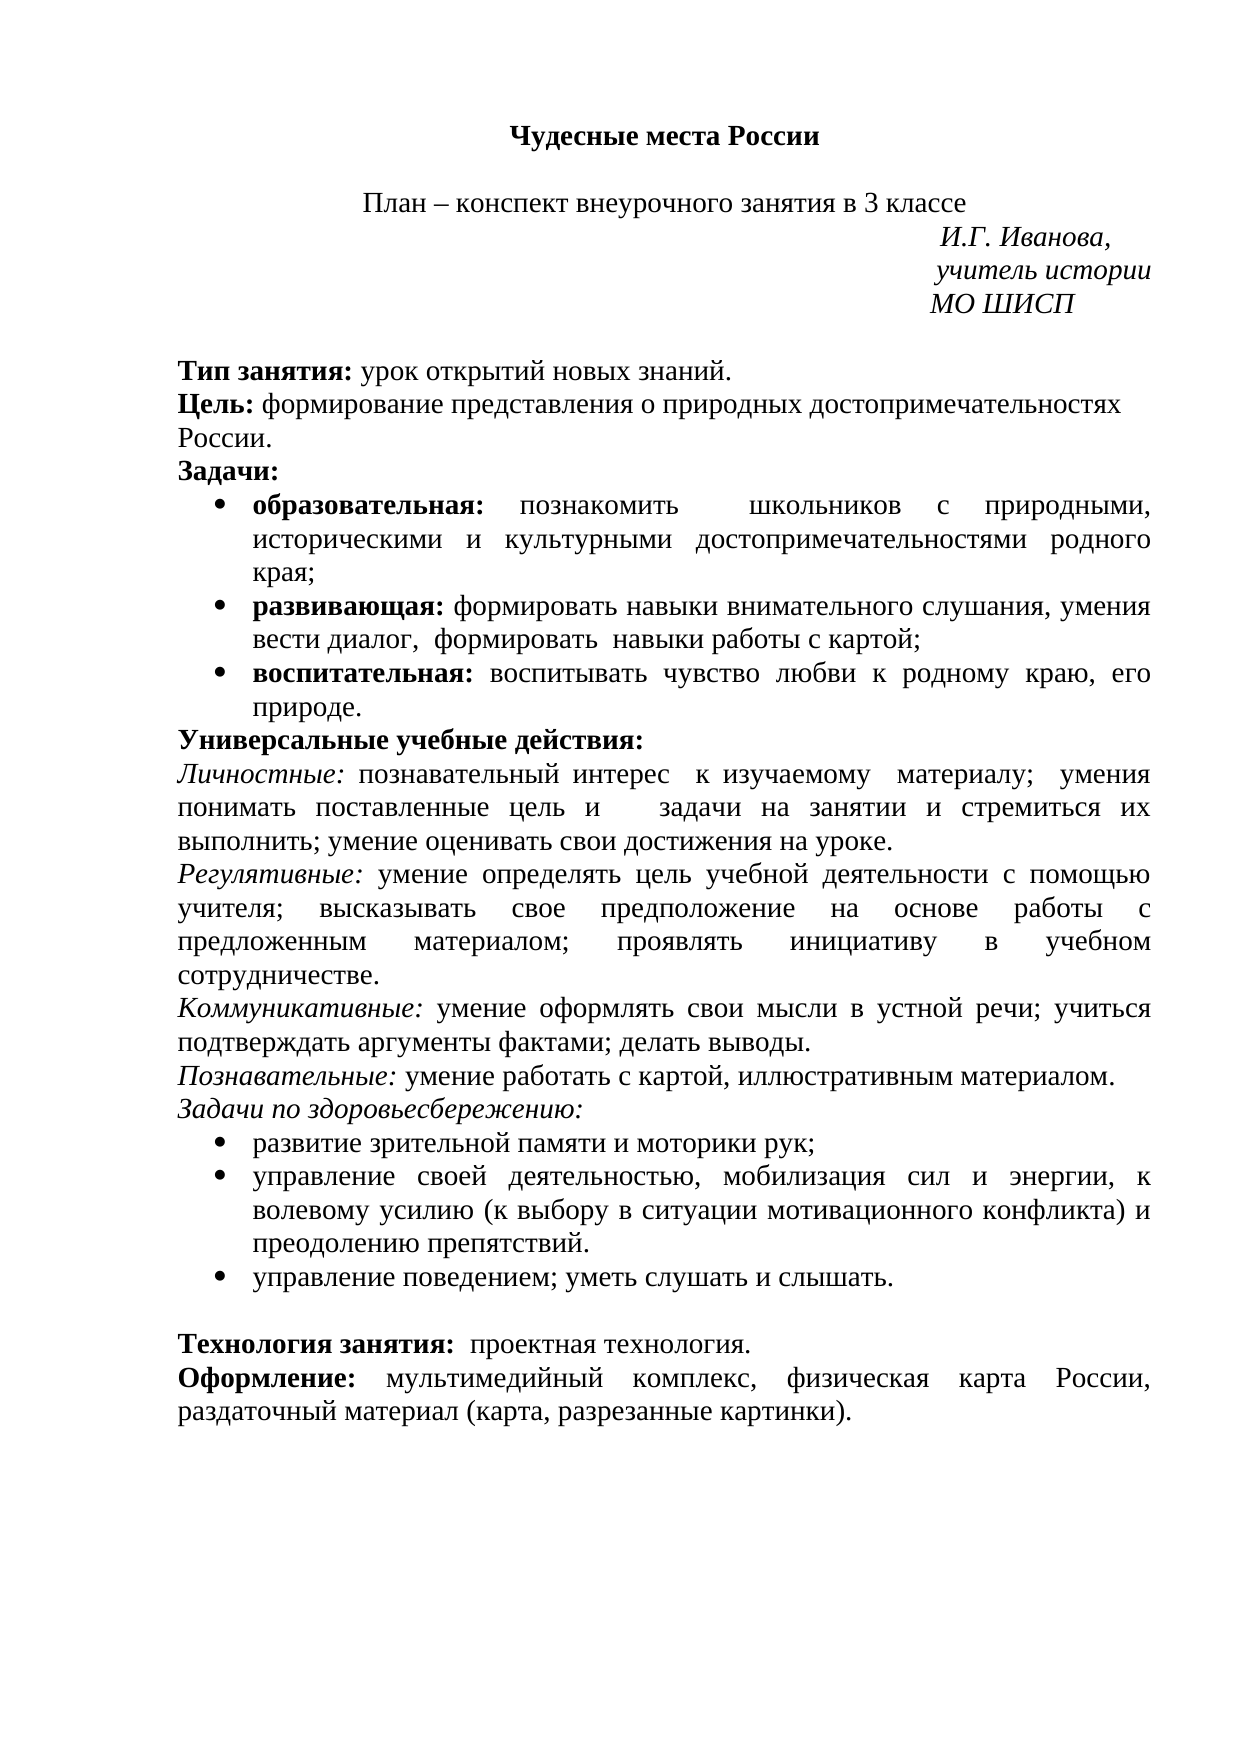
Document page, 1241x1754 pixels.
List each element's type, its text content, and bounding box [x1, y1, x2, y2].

text Задачи: [177, 453, 1152, 487]
text Личностные: познавательный интерес к изучаемому материалу; умения понимать поставленные цель и задачи на занятии и стремиться их выполнить; умение оценивать свои достижения на уроке. [177, 756, 1152, 856]
list развивающая: формировать навыки внимательного слушания, умения вести диалог, формировать навыки работы с картой; [215, 588, 1152, 655]
text План – конспект внеурочного занятия в 3 классе [177, 185, 1152, 219]
list управление своей деятельностью, мобилизация сил и энергии, к волевому усилию (к выбору в ситуации мотивационного конфликта) и преодолению препятствий. [215, 1158, 1152, 1259]
list воспитательная: воспитывать чувство любви к родному краю, его природе. [215, 655, 1152, 722]
text МО ШИСП [177, 286, 1152, 319]
text Технология занятия: проектная технология. [177, 1326, 1152, 1360]
text Тип занятия: урок открытий новых знаний. [177, 353, 1152, 386]
list управление поведением; уметь слушать и слышать. [215, 1259, 1152, 1293]
list развитие зрительной памяти и моторики рук; [215, 1125, 1152, 1158]
text И.Г. Иванова, [177, 219, 1152, 252]
text Задачи по здоровьесбережению: [177, 1091, 1152, 1125]
text Оформление: мультимедийный комплекс, физическая карта России, раздаточный материал (карта, разрезанные картинки). [177, 1360, 1152, 1427]
text Универсальные учебные действия: [177, 722, 1152, 756]
text Чудесные места России [177, 118, 1152, 152]
text учитель истории [177, 252, 1152, 286]
text Коммуникативные: умение оформлять свои мысли в устной речи; учиться подтверждать аргументы фактами; делать выводы. [177, 991, 1152, 1058]
text Познавательные: умение работать с картой, иллюстративным материалом. [177, 1058, 1152, 1091]
list образовательная: познакомить школьников с природными, историческими и культурными достопримечательностями родного края; [215, 487, 1152, 588]
text Регулятивные: умение определять цель учебной деятельности с помощью учителя; высказывать свое предположение на основе работы с предложенным материалом; проявлять инициативу в учебном сотрудничестве. [177, 856, 1152, 991]
text Цель: формирование представления о природных достопримечательностях России. [177, 386, 1152, 453]
